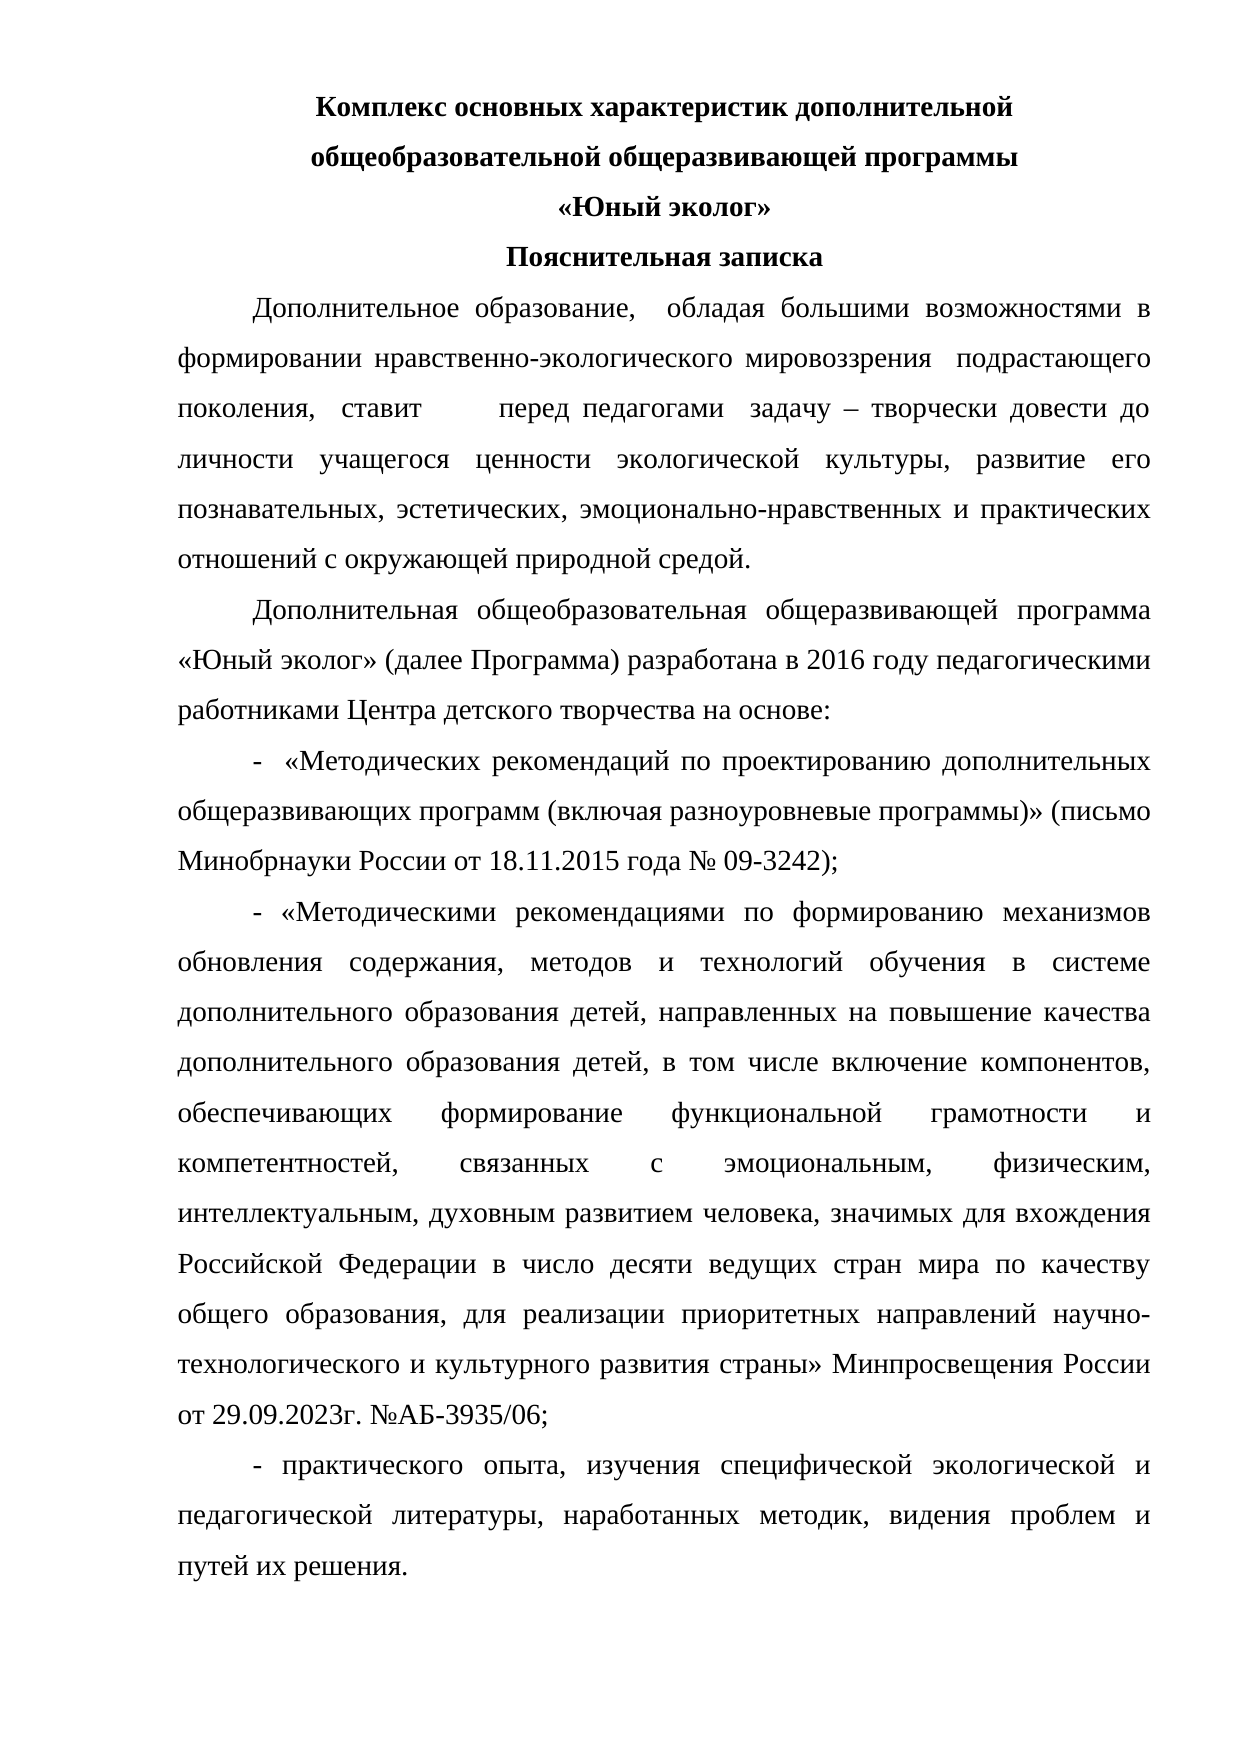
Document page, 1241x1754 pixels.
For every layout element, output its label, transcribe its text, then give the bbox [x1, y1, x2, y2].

text Дополнительное образование, обладая большими возможностями в формировании нравственно-экологического мировоззрения подрастающего поколения, ставит перед педагогами задачу – творчески довести до личности учащегося ценности экологической культуры, развитие его познавательных, эстетических, эмоционально-нравственных и практических отношений с окружающей природной средой. [177, 290, 1152, 575]
text «Юный эколог» [177, 189, 1152, 223]
text - практического опыта, изучения специфической экологической и педагогической литературы, наработанных методик, видения проблем и путей их решения. [177, 1447, 1152, 1581]
text Комплекс основных характеристик дополнительной общеобразовательной общеразвивающей программы [177, 89, 1152, 172]
text - «Методических рекомендаций по проектированию дополнительных общеразвивающих программ (включая разноуровневые программы)» (письмо Минобрнауки России от 18.11.2015 года № 09-3242); [177, 743, 1152, 877]
text Пояснительная записка [177, 239, 1152, 273]
text - «Методическими рекомендациями по формированию механизмов обновления содержания, методов и технологий обучения в системе дополнительного образования детей, направленных на повышение качества дополнительного образования детей, в том числе включение компонентов, обеспечивающих формирование функциональной грамотности и компетентностей, связанных с эмоциональным, физическим, интеллектуальным, духовным развитием человека, значимых для вхождения Российской Федерации в число десяти ведущих стран мира по качеству общего образования, для реализации приоритетных направлений научно-технологического и культурного развития страны» Минпросвещения России от 29.09.2023г. №АБ-3935/06; [177, 894, 1152, 1430]
text Дополнительная общеобразовательная общеразвивающей программа «Юный эколог» (далее Программа) разработана в 2016 году педагогическими работниками Центра детского творчества на основе: [177, 592, 1152, 726]
